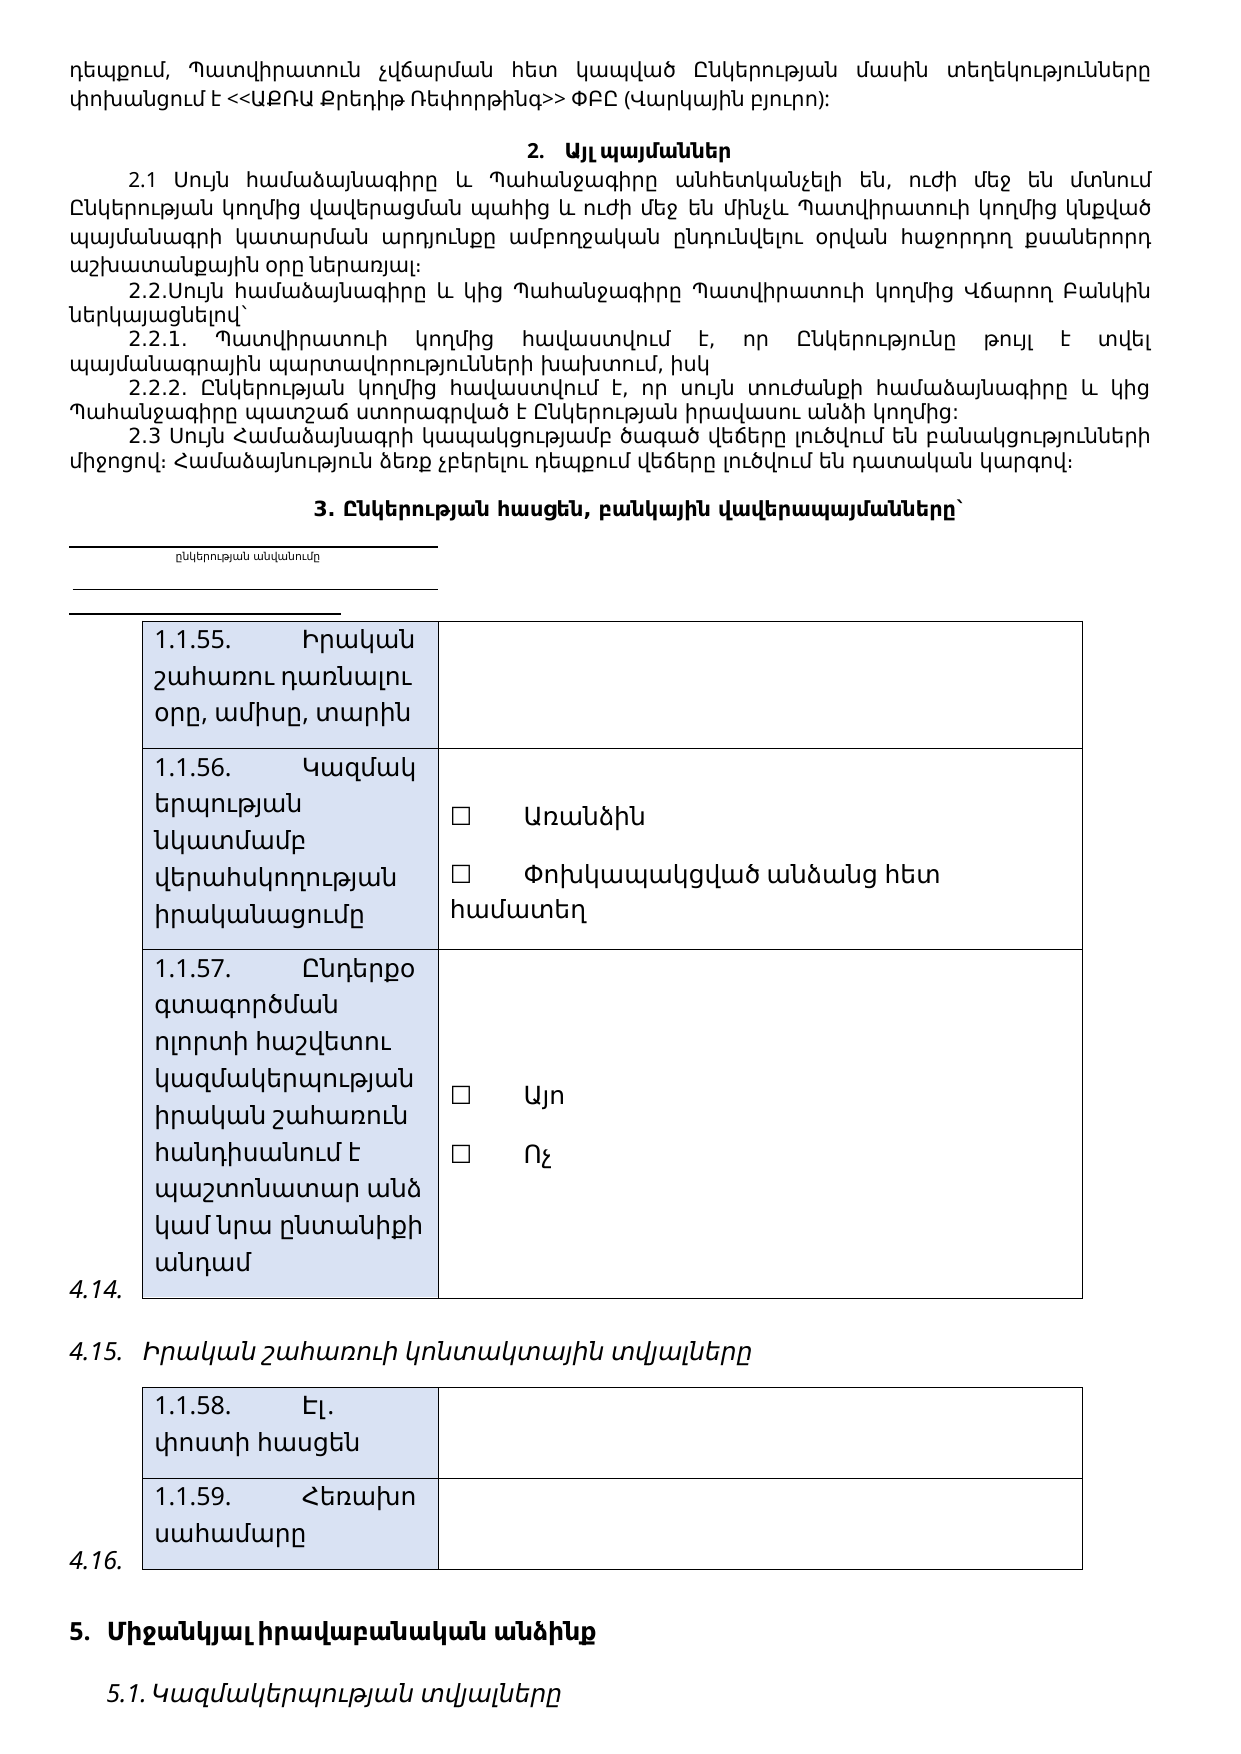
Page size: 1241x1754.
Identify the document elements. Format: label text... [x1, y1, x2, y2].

text 2.2.2. Ընկերության կողմից հավաստվում է, որ սույն տուժանքի համաձայնագիրը և կից Պահանջագիրը պատշաճ ստորագրված է Ընկերության իրավասու անձի կողմից: [69, 376, 1152, 424]
text ընկերության անվանումը [69, 550, 1152, 572]
text 2.3 Սույն Համաձայնագրի կապակցությամբ ծագած վեճերը լուծվում են բանակցությունների միջոցով։ Համաձայնություն ձեռք չբերելու դեպքում վեճերը լուծվում են դատական կարգով։ [69, 424, 1152, 473]
text 2.2.1. Պատվիրատուի կողմից հավաստվում է, որ Ընկերությունը թույլ է տվել պայմանագրային պարտավորությունների խախտում, իսկ [69, 327, 1152, 376]
text 2.2.Սույն համաձայնագիրը և կից Պահանջագիրը Պատվիրատուի կողմից Վճարող Բանկին ներկայացնելով` [69, 279, 1152, 327]
text 3. Ընկերության հասցեն, բանկային վավերապայմանները` [69, 497, 1152, 522]
list Այլ պայմաններ [107, 137, 1152, 165]
text 2.1 Սույն համաձայնագիրը և Պահանջագիրը անհետկանչելի են, ուժի մեջ են մտնում Ընկերության կողմից վավերացման պահից և ուժի մեջ են մինչև Պատվիրատուի կողմից կնքված պայմանագրի կատարման արդյունքը ամբողջական ընդունվելու օրվան հաջորդող քսաներորդ աշխատանքային օրը ներառյալ։ [69, 165, 1152, 279]
text 1.8 Սույն համաձայնագիրը և կից Պահանջագիրը Բանկ ներկայացնելուց հետո, Բանկից անկախ պատճառներով, տասն աշխատանքային օրվա ընթացքում Պատվիրատուին գումարը չվճարվելու դեպքում, Պատվիրատուն չվճարման հետ կապված Ընկերության մասին տեղեկությունները փոխանցում է <<ԱՔՌԱ Քրեդիթ Ռեփորթինգ>> ՓԲԸ (Վարկային բյուրո): [69, 56, 1152, 112]
